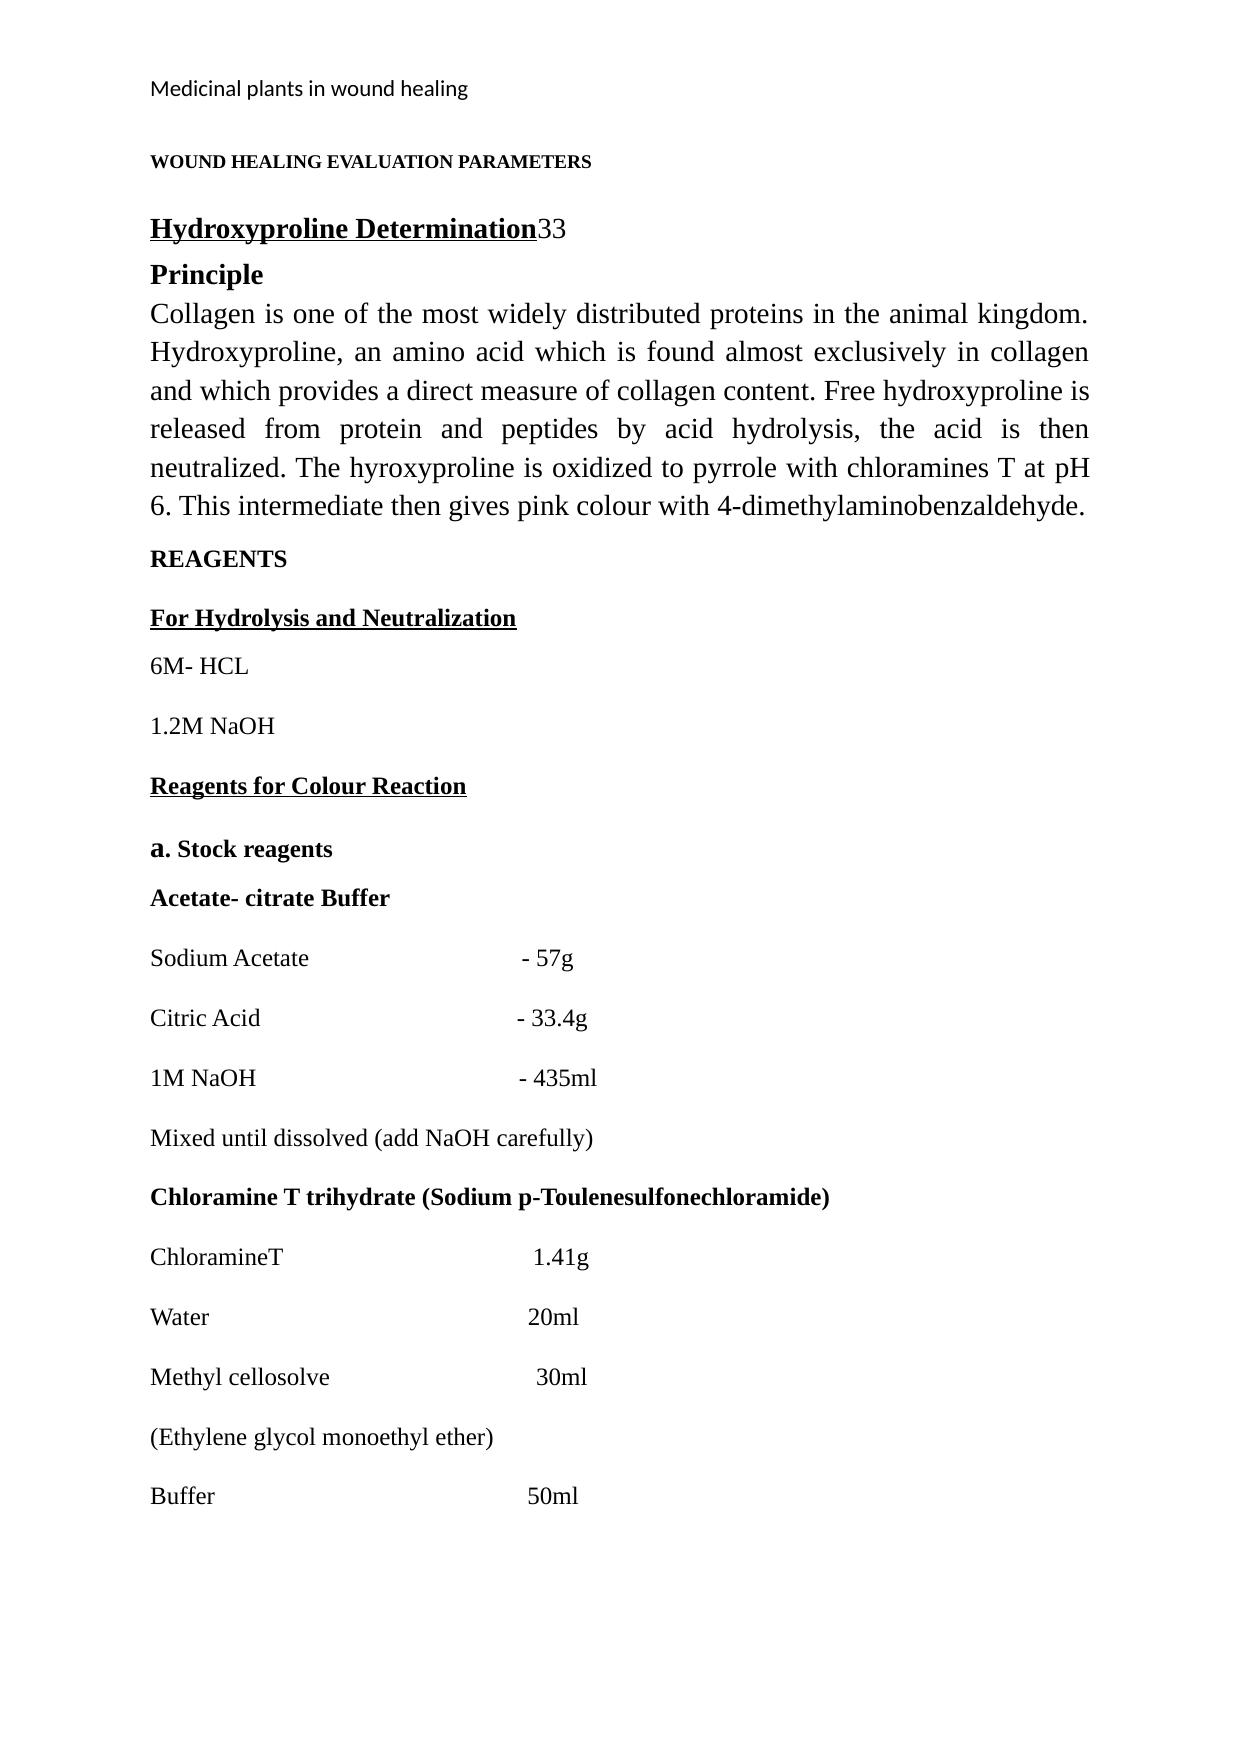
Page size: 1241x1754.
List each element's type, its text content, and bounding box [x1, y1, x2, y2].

text Acetate- citrate Buffer [150, 883, 1090, 912]
text 1M NaOH - 435ml [150, 1063, 1090, 1092]
text ChloramineT 1.41g [150, 1242, 1090, 1271]
text Buffer 50ml [150, 1481, 1090, 1510]
text Principle [150, 257, 1090, 291]
text REAGENTS [150, 544, 1090, 572]
text Mixed until dissolved (add NaOH carefully) [150, 1123, 1090, 1151]
text a. Stock reagents [150, 831, 1090, 864]
text (Ethylene glycol monoethyl ether) [150, 1422, 1090, 1450]
text Hydroxyproline Determination33 [150, 211, 1090, 251]
text Chloramine T trihydrate (Sodium p-Toulenesulfonechloramide) [150, 1182, 1090, 1211]
text Citric Acid - 33.4g [150, 1003, 1090, 1032]
text Collagen is one of the most widely distributed proteins in the animal kingdom. Hydroxyproline, an amino acid which is found almost exclusively in collagen and which provides a direct measure of collagen content. Free hydroxyproline is released from protein and peptides by acid hydrolysis, the acid is then neutralized. The hyroxyproline is oxidized to pyrrole with chloramines T at pH 6. This intermediate then gives pink colour with 4-dimethylaminobenzaldehyde. [150, 296, 1090, 522]
text Reagents for Colour Reaction [150, 771, 1090, 799]
text WOUND HEALING EVALUATION PARAMETERS [150, 150, 1090, 188]
text For Hydrolysis and Neutralization [150, 603, 1090, 632]
text Sodium Acetate - 57g [150, 943, 1090, 972]
text 6M- HCL [150, 651, 1090, 680]
text Water 20ml [150, 1302, 1090, 1331]
text Methyl cellosolve 30ml [150, 1362, 1090, 1391]
text 1.2M NaOH [150, 711, 1090, 740]
